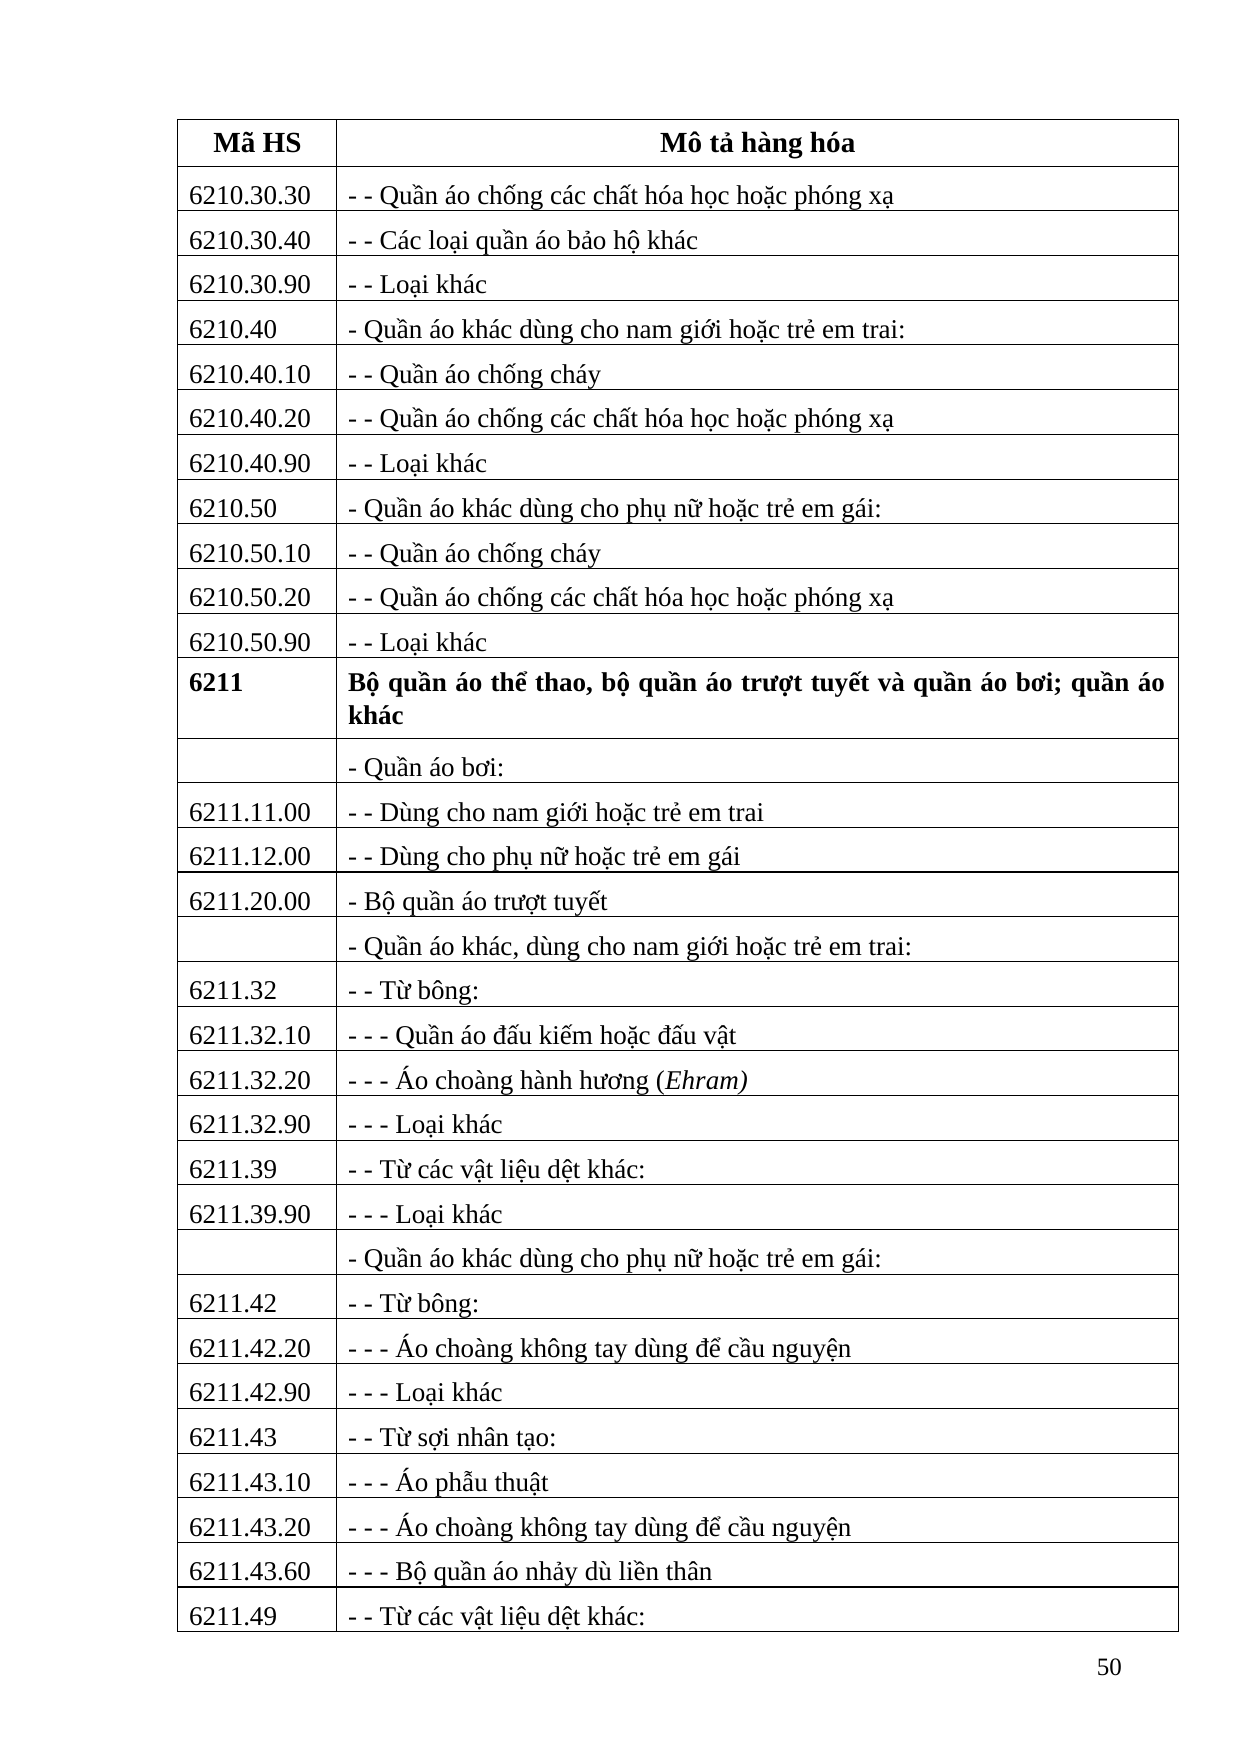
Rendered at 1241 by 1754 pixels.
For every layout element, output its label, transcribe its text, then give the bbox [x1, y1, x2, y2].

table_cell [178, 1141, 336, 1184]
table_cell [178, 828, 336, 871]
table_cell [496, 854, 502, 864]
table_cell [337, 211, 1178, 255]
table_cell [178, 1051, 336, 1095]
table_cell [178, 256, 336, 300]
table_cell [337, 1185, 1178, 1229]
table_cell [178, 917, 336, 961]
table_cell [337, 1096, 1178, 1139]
table_header Mã HS [178, 120, 336, 166]
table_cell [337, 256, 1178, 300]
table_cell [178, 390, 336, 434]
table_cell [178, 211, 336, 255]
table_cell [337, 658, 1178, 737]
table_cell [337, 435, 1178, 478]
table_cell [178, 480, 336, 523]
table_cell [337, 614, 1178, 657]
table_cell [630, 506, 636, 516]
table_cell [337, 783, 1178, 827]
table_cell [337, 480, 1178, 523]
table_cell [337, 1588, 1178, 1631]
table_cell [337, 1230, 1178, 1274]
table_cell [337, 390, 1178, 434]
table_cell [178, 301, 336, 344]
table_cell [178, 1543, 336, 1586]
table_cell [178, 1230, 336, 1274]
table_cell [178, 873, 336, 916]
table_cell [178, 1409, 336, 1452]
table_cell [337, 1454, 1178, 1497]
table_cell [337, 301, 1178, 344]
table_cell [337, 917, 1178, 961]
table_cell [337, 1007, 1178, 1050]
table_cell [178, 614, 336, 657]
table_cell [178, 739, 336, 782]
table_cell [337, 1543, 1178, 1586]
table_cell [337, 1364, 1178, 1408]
table_header Mô tả hàng hóa [337, 120, 1178, 166]
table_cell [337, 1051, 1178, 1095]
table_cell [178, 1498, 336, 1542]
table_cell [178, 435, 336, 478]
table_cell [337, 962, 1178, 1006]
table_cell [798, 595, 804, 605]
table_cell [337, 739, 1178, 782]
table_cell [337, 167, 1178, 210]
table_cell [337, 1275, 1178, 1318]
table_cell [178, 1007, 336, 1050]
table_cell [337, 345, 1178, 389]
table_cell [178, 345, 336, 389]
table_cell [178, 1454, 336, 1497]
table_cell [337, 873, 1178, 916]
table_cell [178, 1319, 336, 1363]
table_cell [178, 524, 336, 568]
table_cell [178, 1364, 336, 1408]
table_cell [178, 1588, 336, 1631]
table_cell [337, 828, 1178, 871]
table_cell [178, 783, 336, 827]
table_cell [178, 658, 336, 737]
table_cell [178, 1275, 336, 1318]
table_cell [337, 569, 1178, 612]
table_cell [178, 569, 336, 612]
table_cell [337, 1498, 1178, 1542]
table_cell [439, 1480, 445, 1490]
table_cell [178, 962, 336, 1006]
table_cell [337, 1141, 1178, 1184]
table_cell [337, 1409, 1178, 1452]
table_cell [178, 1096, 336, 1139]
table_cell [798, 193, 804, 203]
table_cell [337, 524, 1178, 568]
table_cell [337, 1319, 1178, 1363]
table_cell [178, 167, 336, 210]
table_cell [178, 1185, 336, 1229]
